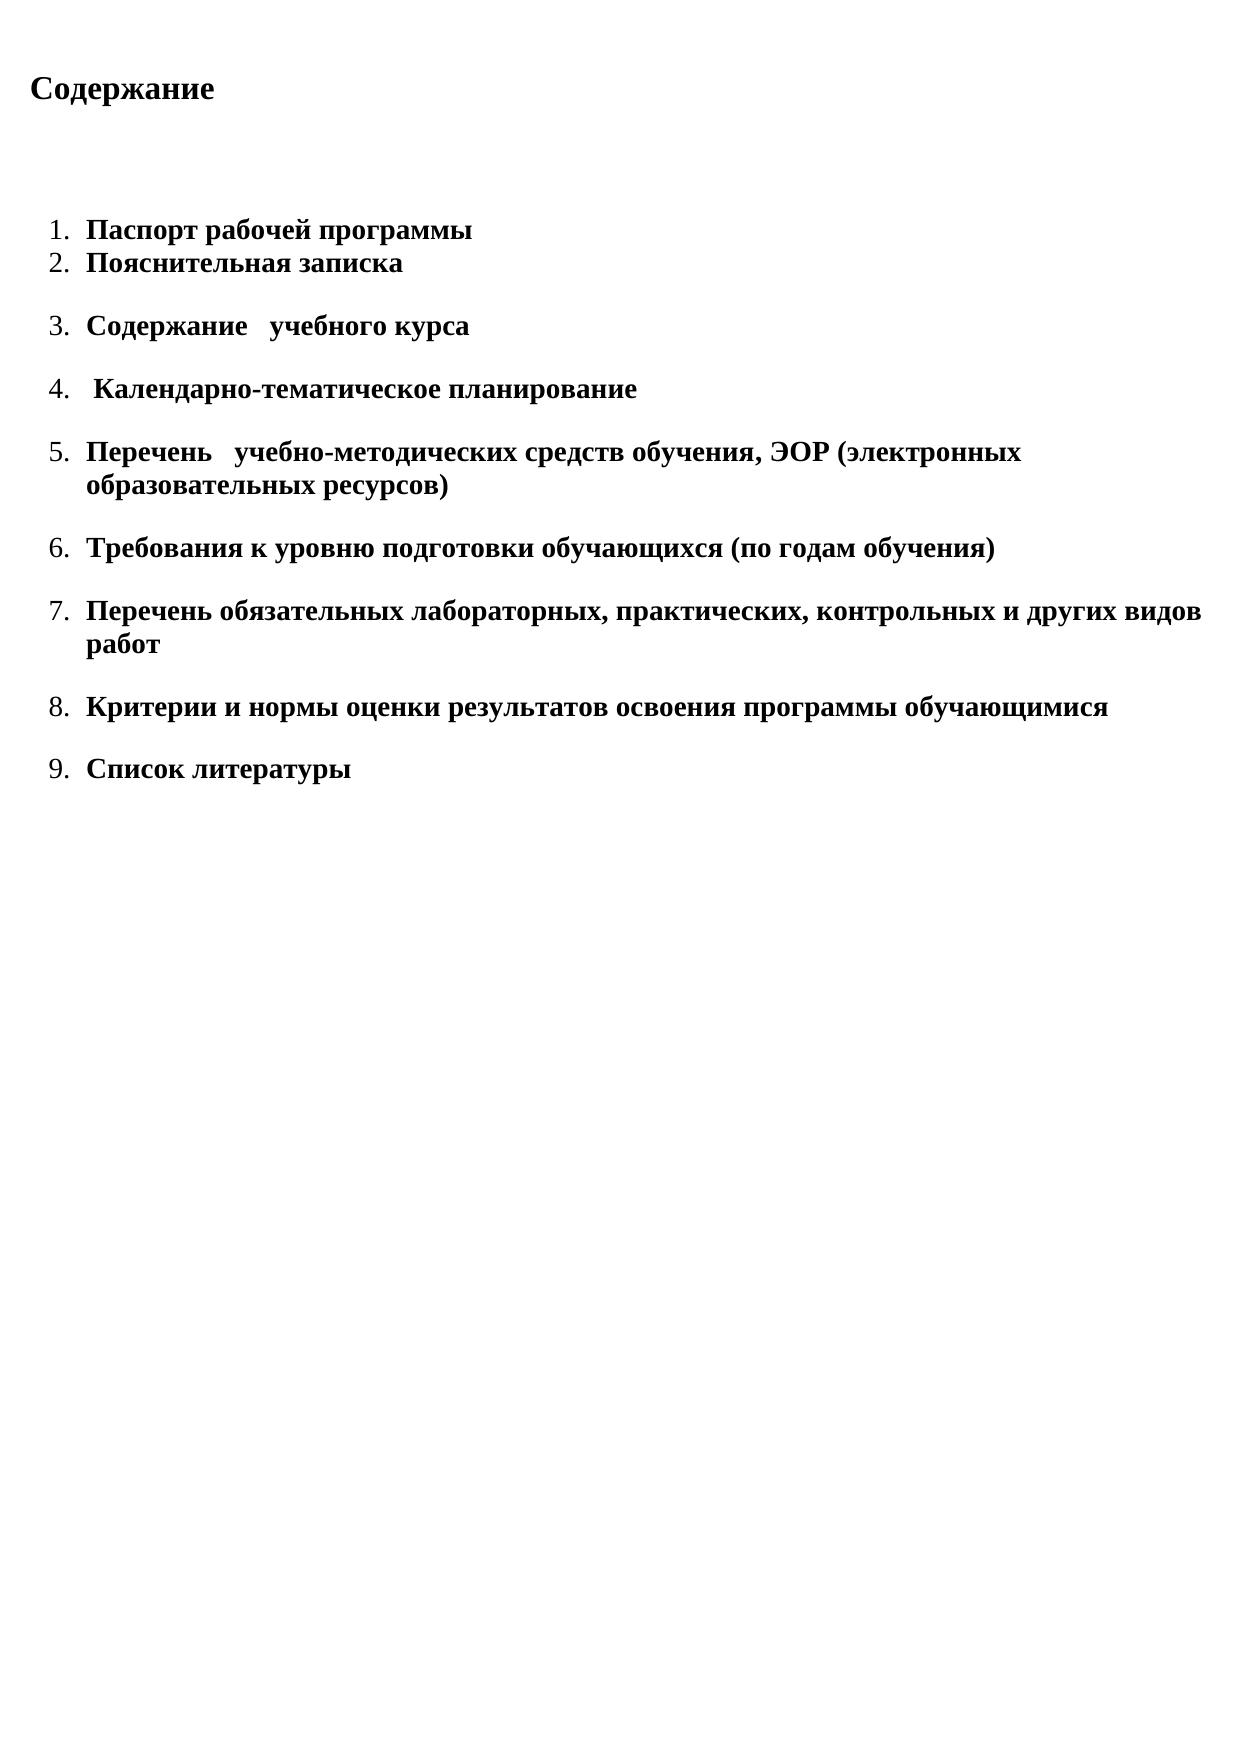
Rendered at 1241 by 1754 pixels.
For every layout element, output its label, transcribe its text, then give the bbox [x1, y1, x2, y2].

list Пояснительная записка [48, 246, 1211, 279]
list Календарно-тематическое планирование [48, 371, 1211, 404]
list Требования к уровню подготовки обучающихся (по годам обучения) [48, 530, 1211, 563]
list Перечень учебно-методических средств обучения, ЭОР (электронных образовательных ресурсов) [48, 434, 1211, 501]
list Содержание учебного курса [48, 308, 1211, 342]
list Критерии и нормы оценки результатов освоения программы обучающимися [48, 689, 1211, 722]
text Содержание [29, 68, 1211, 106]
list Список литературы [48, 752, 1211, 785]
list Перечень обязательных лабораторных, практических, контрольных и других видов работ [48, 593, 1211, 660]
list Паспорт рабочей программы [48, 212, 1211, 246]
